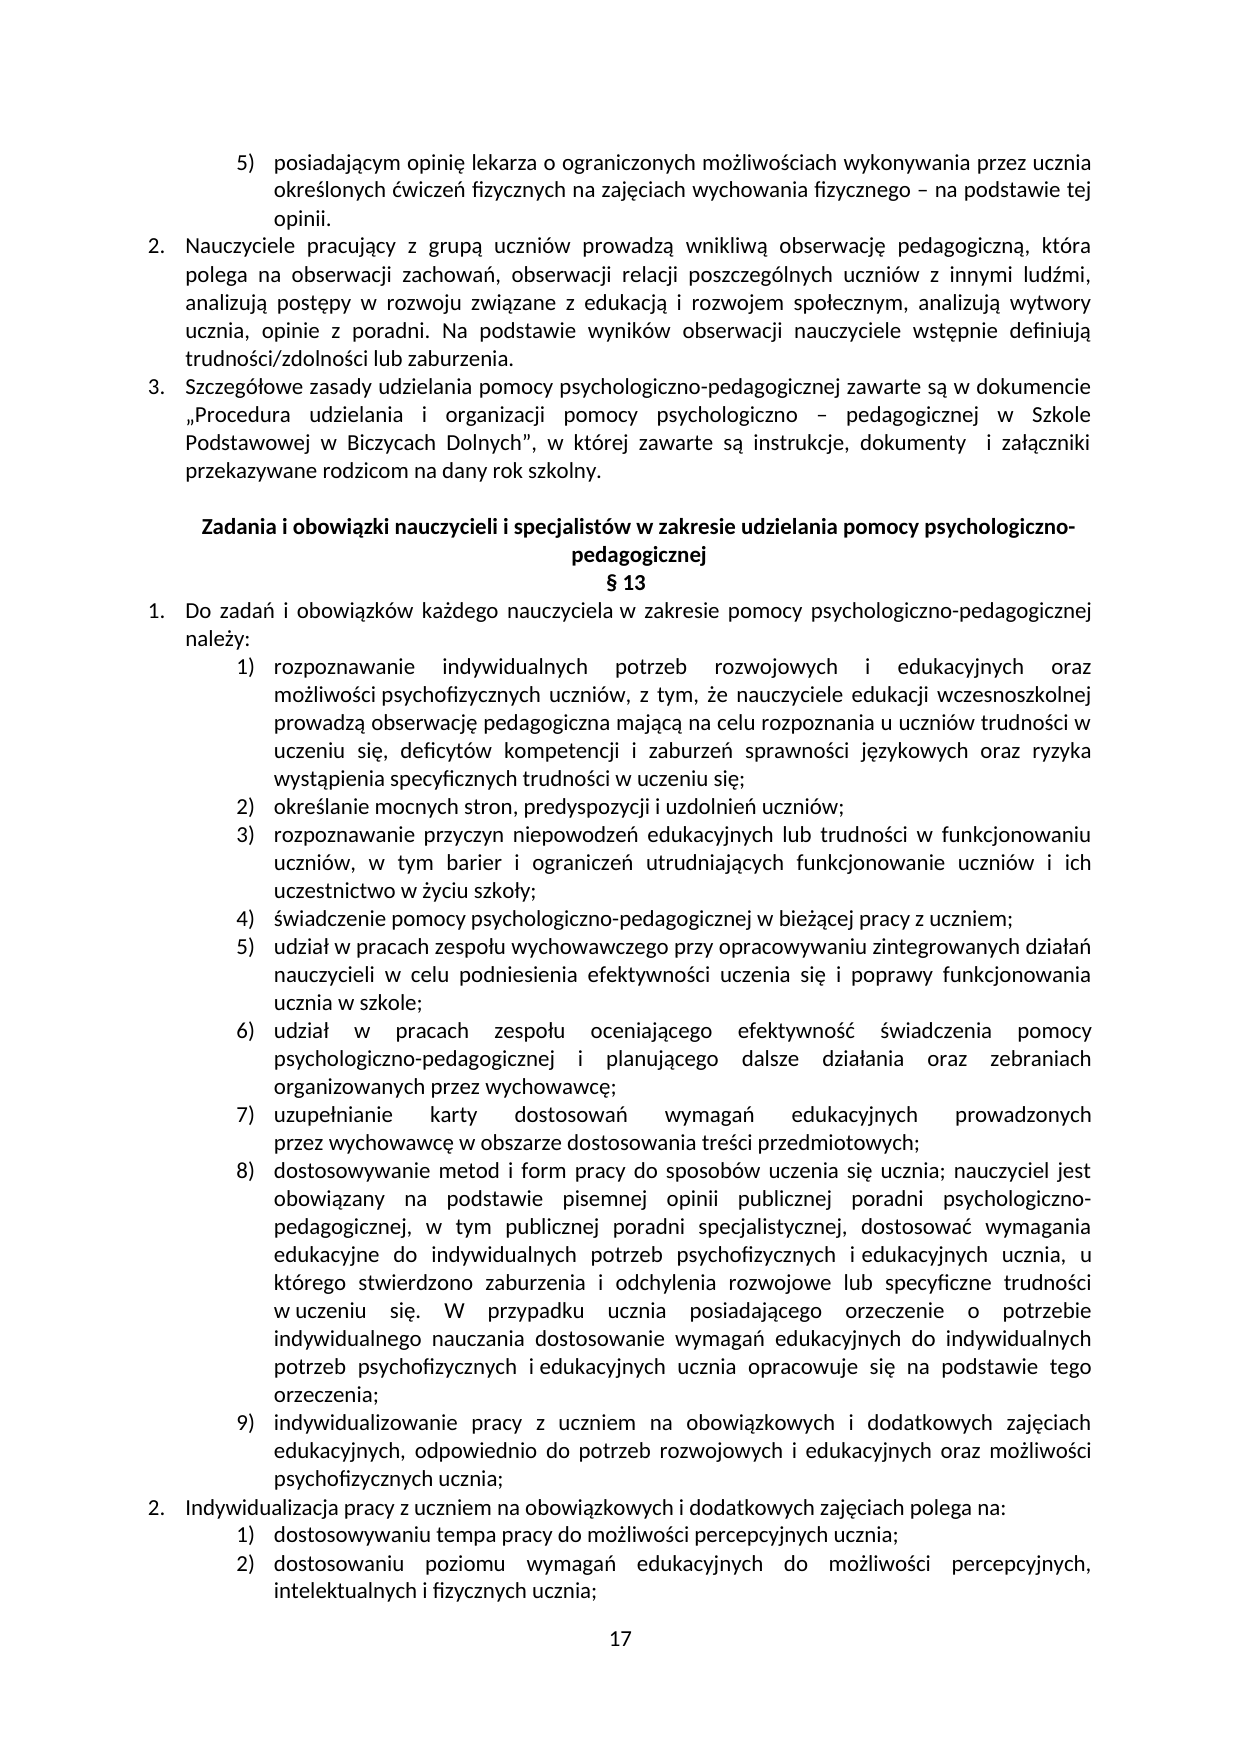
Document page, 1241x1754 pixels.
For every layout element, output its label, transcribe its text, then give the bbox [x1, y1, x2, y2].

list świadczenie pomocy psychologiczno-pedagogicznej w bieżącej pracy z uczniem; [236, 904, 1093, 932]
list dostosowaniu poziomu wymagań edukacyjnych do możliwości percepcyjnych, intelektualnych i fizycznych ucznia; [236, 1549, 1093, 1605]
list uzupełnianie karty dostosowań wymagań edukacyjnych prowadzonych przez wychowawcę w obszarze dostosowania treści przedmiotowych; [236, 1100, 1093, 1156]
list Nauczyciele pracujący z grupą uczniów prowadzą wnikliwą obserwację pedagogiczną, która polega na obserwacji zachowań, obserwacji relacji poszczególnych uczniów z innymi ludźmi, analizują postępy w rozwoju związane z edukacją i rozwojem społecznym, analizują wytwory ucznia, opinie z poradni. Na podstawie wyników obserwacji nauczyciele wstępnie definiują trudności/zdolności lub zaburzenia. [148, 232, 1093, 372]
list określanie mocnych stron, predyspozycji i uzdolnień uczniów; [236, 792, 1093, 820]
list dostosowywaniu tempa pracy do możliwości percepcyjnych ucznia; [236, 1521, 1093, 1549]
list Zadania i obowiązki nauczycieli i specjalistów w zakresie udzielania pomocy psychologiczno-pedagogicznej [185, 512, 1093, 568]
list udział w pracach zespołu wychowawczego przy opracowywaniu zintegrowanych działań nauczycieli w celu podniesienia efektywności uczenia się i poprawy funkcjonowania ucznia w szkole; [236, 932, 1093, 1016]
list rozpoznawanie przyczyn niepowodzeń edukacyjnych lub trudności w funkcjonowaniu uczniów, w tym barier i ograniczeń utrudniających funkcjonowanie uczniów i ich uczestnictwo w życiu szkoły; [236, 820, 1093, 904]
list rozpoznawanie indywidualnych potrzeb rozwojowych i edukacyjnych oraz możliwości psychofizycznych uczniów, z tym, że nauczyciele edukacji wczesnoszkolnej prowadzą obserwację pedagogiczna mającą na celu rozpoznania u uczniów trudności w uczeniu się, deficytów kompetencji i zaburzeń sprawności językowych oraz ryzyka wystąpienia specyficznych trudności w uczeniu się; [236, 652, 1093, 792]
list udział w pracach zespołu oceniającego efektywność świadczenia pomocy psychologiczno-pedagogicznej i planującego dalsze działania oraz zebraniach organizowanych przez wychowawcę; [236, 1016, 1093, 1100]
list Do zadań i obowiązków każdego nauczyciela w zakresie pomocy psychologiczno-pedagogicznej należy: [148, 596, 1093, 652]
list Indywidualizacja pracy z uczniem na obowiązkowych i dodatkowych zajęciach polega na: [148, 1493, 1093, 1521]
list posiadającym opinię lekarza o ograniczonych możliwościach wykonywania przez ucznia określonych ćwiczeń fizycznych na zajęciach wychowania fizycznego – na podstawie tej opinii. [236, 148, 1093, 232]
list indywidualizowanie pracy z uczniem na obowiązkowych i dodatkowych zajęciach edukacyjnych, odpowiednio do potrzeb rozwojowych i edukacyjnych oraz możliwości psychofizycznych ucznia; [236, 1408, 1093, 1493]
list Szczegółowe zasady udzielania pomocy psychologiczno-pedagogicznej zawarte są w dokumencie „Procedura udzielania i organizacji pomocy psychologiczno – pedagogicznej w Szkole Podstawowej w Biczycach Dolnych”, w której zawarte są instrukcje, dokumenty i załączniki przekazywane rodzicom na dany rok szkolny. [148, 372, 1093, 484]
list dostosowywanie metod i form pracy do sposobów uczenia się ucznia; nauczyciel jest obowiązany na podstawie pisemnej opinii publicznej poradni psychologiczno-pedagogicznej, w tym publicznej poradni specjalistycznej, dostosować wymagania edukacyjne do indywidualnych potrzeb psychofizycznych i edukacyjnych ucznia, u którego stwierdzono zaburzenia i odchylenia rozwojowe lub specyficzne trudności w uczeniu się. W przypadku ucznia posiadającego orzeczenie o potrzebie indywidualnego nauczania dostosowanie wymagań edukacyjnych do indywidualnych potrzeb psychofizycznych i edukacyjnych ucznia opracowuje się na podstawie tego orzeczenia; [236, 1156, 1093, 1408]
text § 13 [148, 568, 1093, 596]
